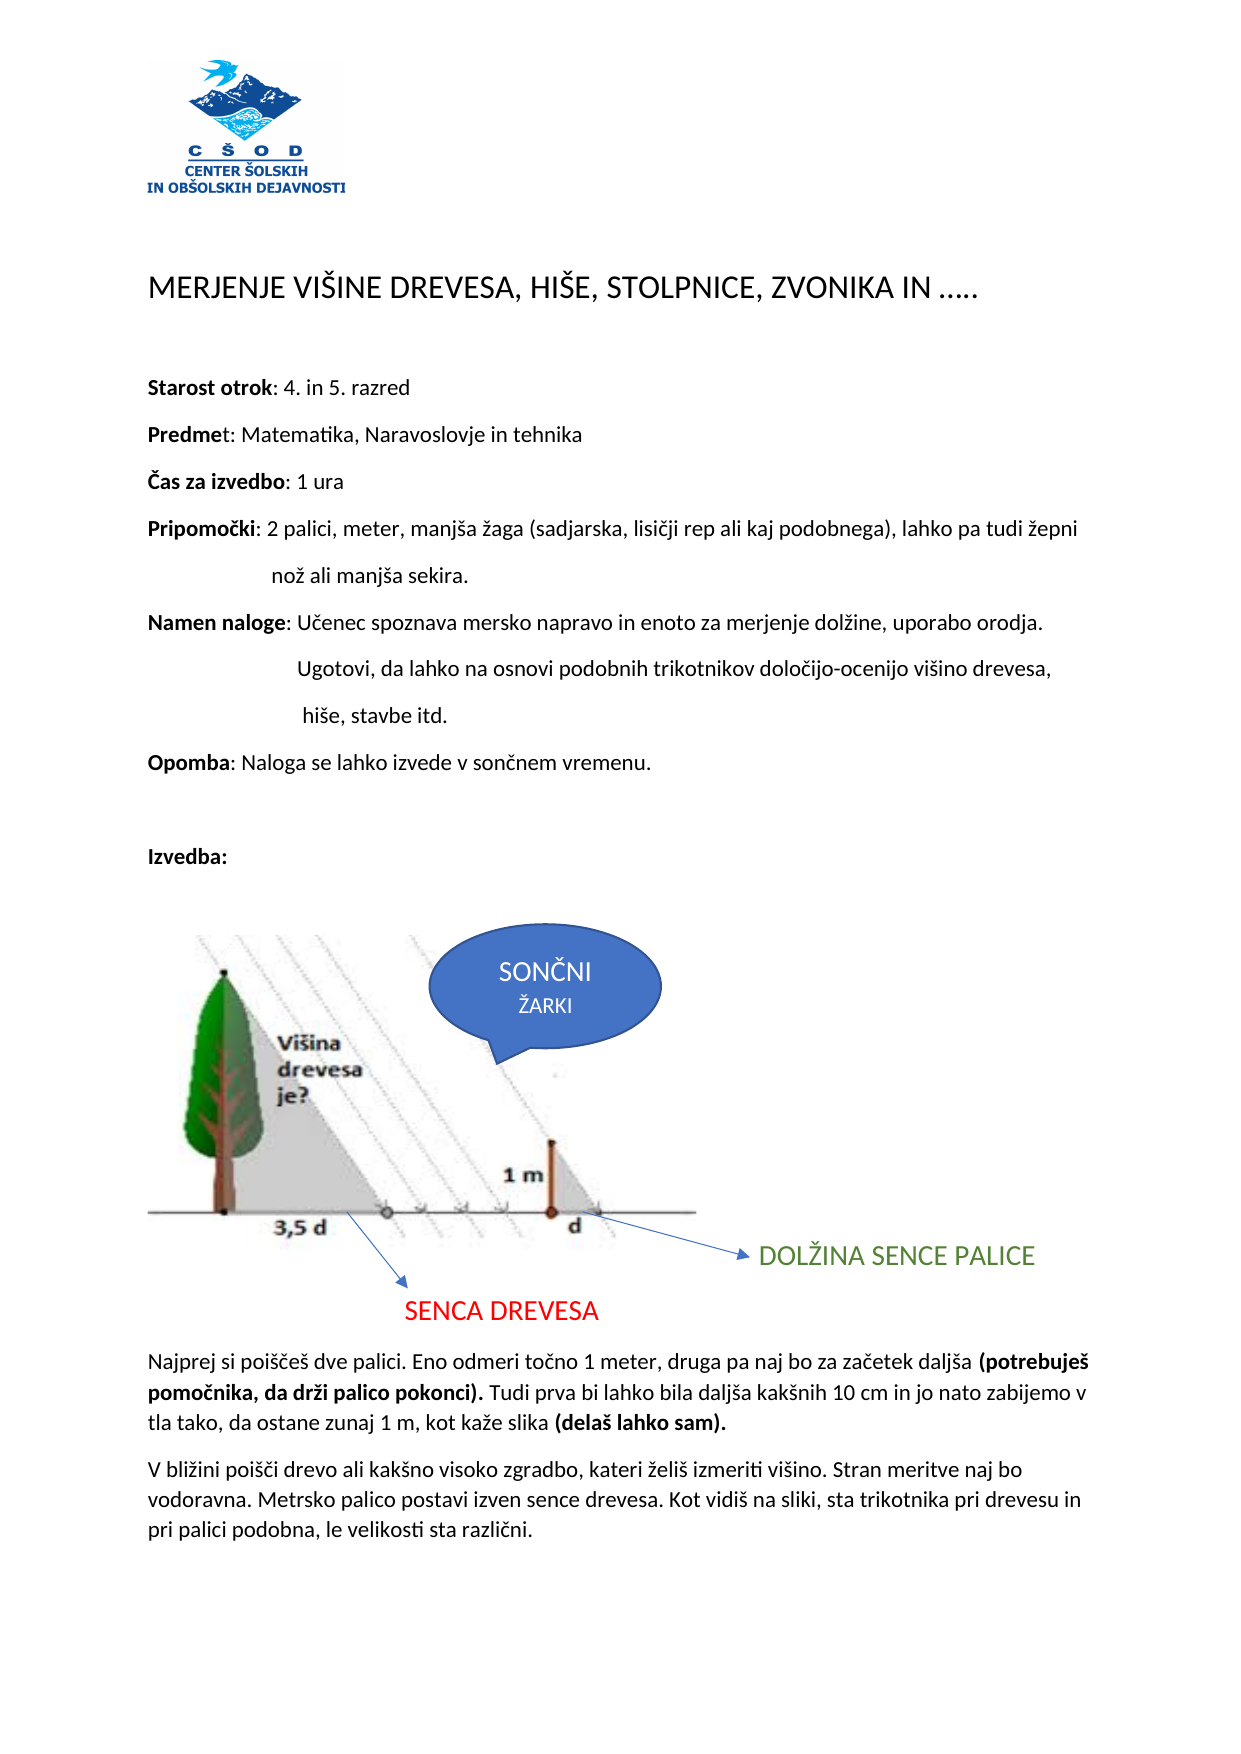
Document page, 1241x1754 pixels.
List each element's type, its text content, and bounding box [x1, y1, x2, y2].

text Izvedba: [148, 842, 1093, 870]
text MERJENJE VIŠINE DREVESA, HIŠE, STOLPNICE, ZVONIKA IN ….. [148, 266, 1093, 307]
text nož ali manjša sekira. [148, 561, 1093, 589]
text Predmet: Matematika, Naravoslovje in tehnika [148, 420, 1093, 448]
text DOLŽINA SENCE PALICE [392, 936, 1093, 1273]
text Najprej si poiščeš dve palici. Eno odmeri točno 1 meter, druga pa naj bo za začetek daljša (potrebuješ pomočnika, da drži palico pokonci). Tudi prva bi lahko bila daljša kakšnih 10 cm in jo nato zabijemo v tla tako, da ostane zunaj 1 m, kot kaže slika (delaš lahko sam). [148, 1347, 1093, 1436]
text Čas za izvedbo: 1 ura [148, 467, 1093, 495]
picture [147, 59, 346, 193]
text Opomba: Naloga se lahko izvede v sončnem vremenu. [148, 748, 1093, 776]
text hiše, stavbe itd. [148, 701, 1093, 729]
text Starost otrok: 4. in 5. razred [148, 373, 1093, 401]
picture [147, 935, 697, 1266]
text V bližini poišči drevo ali kakšno visoko zgradbo, kateri želiš izmeriti višino. Stran meritve naj bo vodoravna. Metrsko palico postavi izven sence drevesa. Kot vidiš na sliki, sta trikotnika pri drevesu in pri palici podobna, le velikosti sta različni. [148, 1455, 1093, 1543]
text SENCA DREVESA [148, 1292, 1093, 1328]
text Pripomočki: 2 palici, meter, manjša žaga (sadjarska, lisičji rep ali kaj podobnega), lahko pa tudi žepni [148, 514, 1093, 542]
text Ugotovi, da lahko na osnovi podobnih trikotnikov določijo-ocenijo višino drevesa, [148, 654, 1093, 683]
text Namen naloge: Učenec spoznava mersko napravo in enoto za merjenje dolžine, uporabo orodja. [148, 608, 1093, 636]
